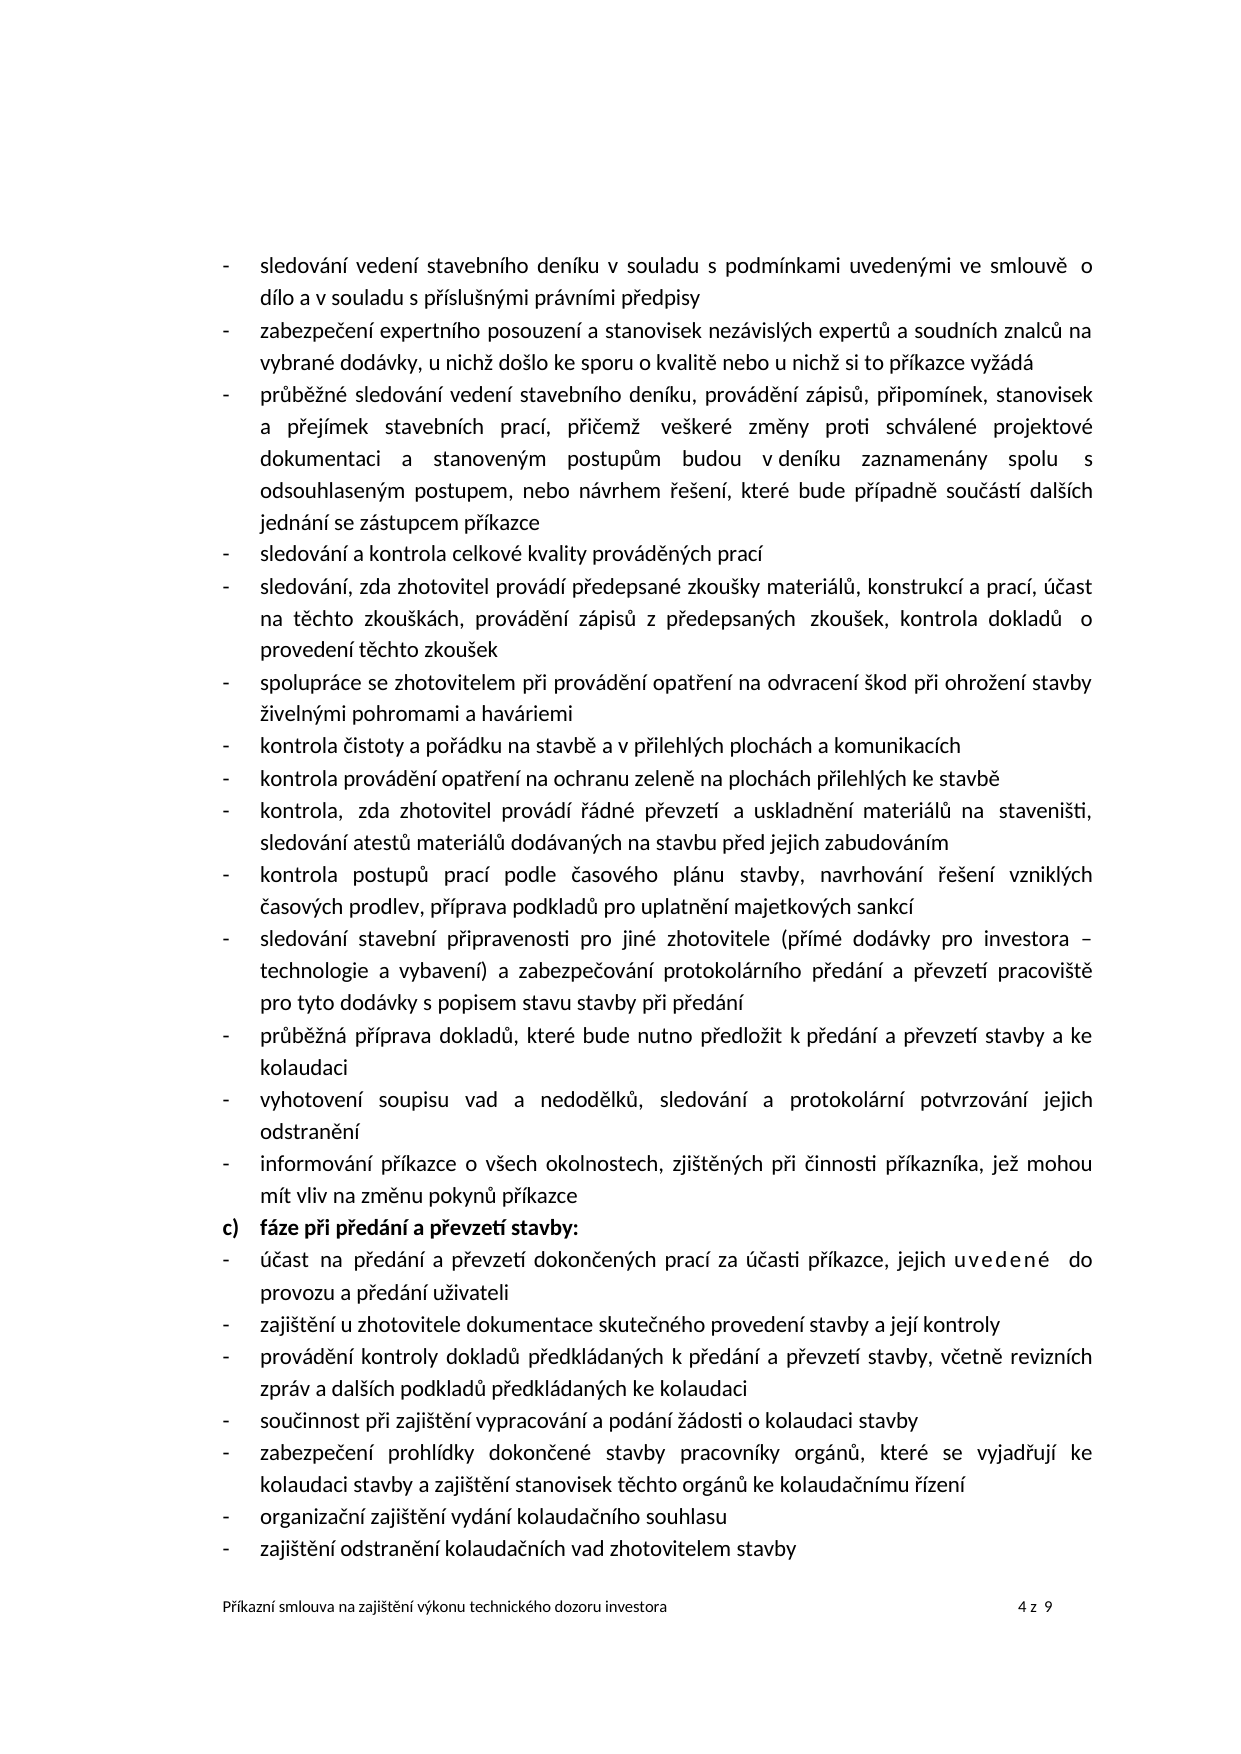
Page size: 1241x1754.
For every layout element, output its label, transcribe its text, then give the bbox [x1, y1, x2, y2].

list průběžná příprava dokladů, které bude nutno předložit k předání a převzetí stavby a ke kolaudaci [222, 1021, 1093, 1081]
list kontrola čistoty a pořádku na stavbě a v přilehlých plochách a komunikacích [222, 732, 1117, 759]
list spolupráce se zhotovitelem při provádění opatření na odvracení škod při ohrožení stavby živelnými pohromami a haváriemi [222, 668, 1092, 727]
list zabezpečení expertního posouzení a stanovisek nezávislých expertů a soudních znalců na vybrané dodávky, u nichž došlo ke sporu o kvalitě nebo u nichž si to příkazce vyžádá [222, 316, 1092, 376]
list sledování vedení stavebního deníku v souladu s podmínkami uvedenými ve smlouvě o dílo a v souladu s příslušnými právními předpisy [222, 251, 1093, 312]
list kontrola provádění opatření na ochranu zeleně na plochách přilehlých ke stavbě [222, 764, 1117, 792]
list kontrola, zda zhotovitel provádí řádné převzetí a uskladnění materiálů na staveništi, sledování atestů materiálů dodávaných na stavbu před jejich zabudováním [222, 796, 1093, 856]
list zajištění odstranění kolaudačních vad zhotovitelem stavby [222, 1534, 1117, 1563]
list provádění kontroly dokladů předkládaných k předání a převzetí stavby, včetně revizních zpráv a dalších podkladů předkládaných ke kolaudaci [222, 1342, 1093, 1402]
list kontrola postupů prací podle časového plánu stavby, navrhování řešení vzniklých časových prodlev, příprava podkladů pro uplatnění majetkových sankcí [222, 860, 1093, 920]
list organizační zajištění vydání kolaudačního souhlasu [222, 1503, 1117, 1530]
list průběžné sledování vedení stavebního deníku, provádění zápisů, připomínek, stanovisek a přejímek stavebních prací, přičemž veškeré změny proti schválené projektové dokumentaci a stanoveným postupům budou v deníku zaznamenány spolu s odsouhlaseným postupem, nebo návrhem řešení, které bude případně součástí dalších jednání se zástupcem příkazce [222, 380, 1093, 536]
list zajištění u zhotovitele dokumentace skutečného provedení stavby a její kontroly [222, 1310, 1117, 1338]
list sledování a kontrola celkové kvality prováděných prací [222, 539, 1117, 568]
list sledování stavební připravenosti pro jiné zhotovitele (přímé dodávky pro investora – technologie a vybavení) a zabezpečování protokolárního předání a převzetí pracoviště pro tyto dodávky s popisem stavu stavby při předání [222, 924, 1093, 1017]
subtitle fáze při předání a převzetí stavby: [222, 1213, 1117, 1241]
list sledování, zda zhotovitel provádí předepsané zkoušky materiálů, konstrukcí a prací, účast na těchto zkouškách, provádění zápisů z předepsaných zkoušek, kontrola dokladů o provedení těchto zkoušek [222, 572, 1093, 664]
list součinnost při zajištění vypracování a podání žádosti o kolaudaci stavby [222, 1406, 1117, 1434]
list informování příkazce o všech okolnostech, zjištěných při činnosti příkazníka, jež mohou mít vliv na změnu pokynů příkazce [222, 1149, 1093, 1209]
list zabezpečení prohlídky dokončené stavby pracovníky orgánů, které se vyjadřují ke kolaudaci stavby a zajištění stanovisek těchto orgánů ke kolaudačnímu řízení [222, 1438, 1092, 1498]
list vyhotovení soupisu vad a nedodělků, sledování a protokolární potvrzování jejich odstranění [222, 1085, 1093, 1145]
list účast na předání a převzetí dokončených prací za účasti příkazce, jejich uvedené do provozu a předání uživateli [222, 1246, 1093, 1306]
